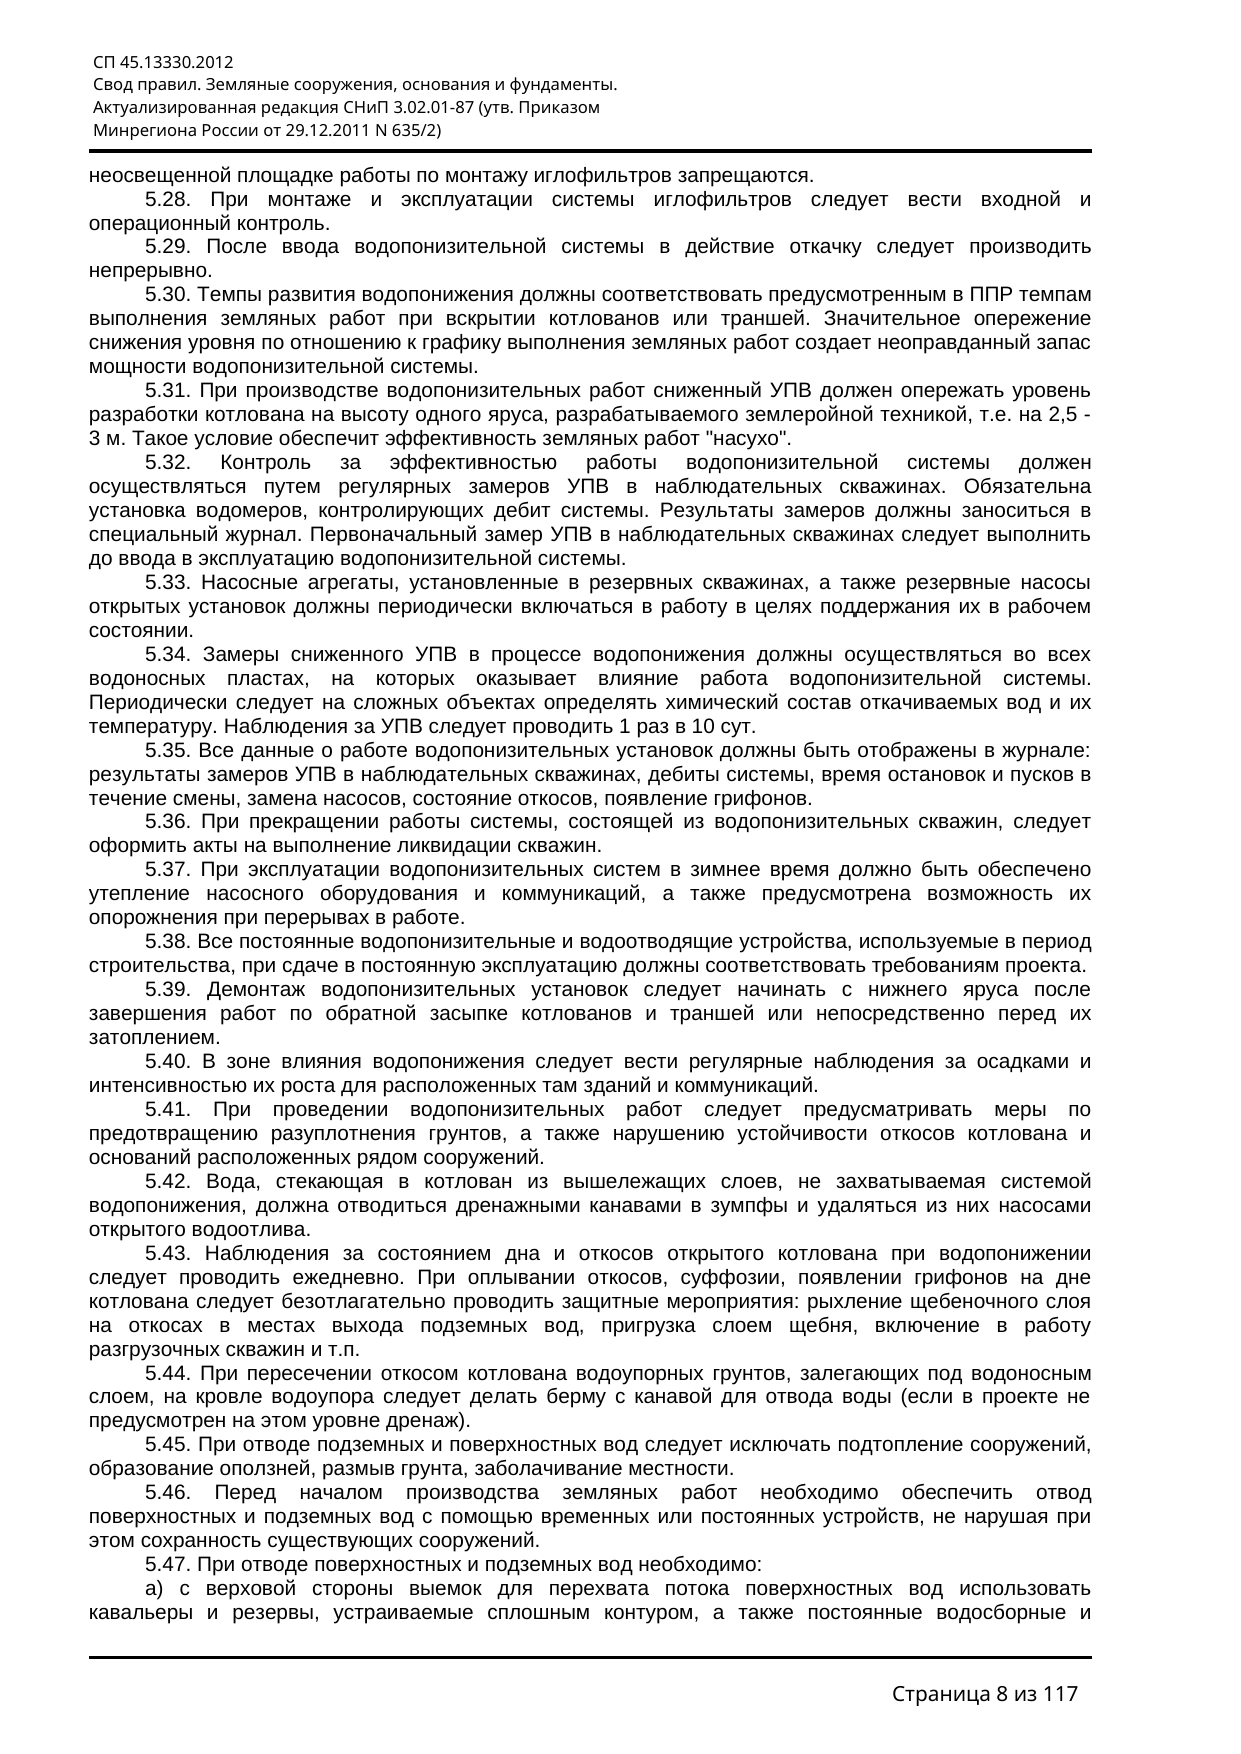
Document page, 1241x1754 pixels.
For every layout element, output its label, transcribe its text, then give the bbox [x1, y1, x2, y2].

text 5.39. Демонтаж водопонизительных установок следует начинать с нижнего яруса после завершения работ по обратной засыпке котлованов и траншей или непосредственно перед их затоплением. [89, 977, 1092, 1049]
text 5.29. После ввода водопонизительной системы в действие откачку следует производить непрерывно. [89, 234, 1092, 282]
text 5.37. При эксплуатации водопонизительных систем в зимнее время должно быть обеспечено утепление насосного оборудования и коммуникаций, а также предусмотрена возможность их опорожнения при перерывах в работе. [89, 857, 1092, 929]
text 5.46. Перед началом производства земляных работ необходимо обеспечить отвод поверхностных и подземных вод с помощью временных или постоянных устройств, не нарушая при этом сохранность существующих сооружений. [89, 1480, 1092, 1552]
text 5.36. При прекращении работы системы, состоящей из водопонизительных скважин, следует оформить акты на выполнение ликвидации скважин. [89, 809, 1092, 857]
text 5.28. При монтаже и эксплуатации системы иглофильтров следует вести входной и операционный контроль. [89, 186, 1092, 234]
text 5.41. При проведении водопонизительных работ следует предусматривать меры по предотвращению разуплотнения грунтов, а также нарушению устойчивости откосов котлована и оснований расположенных рядом сооружений. [89, 1097, 1092, 1169]
text 5.44. При пересечении откосом котлована водоупорных грунтов, залегающих под водоносным слоем, на кровле водоупора следует делать берму с канавой для отвода воды (если в проекте не предусмотрен на этом уровне дренаж). [89, 1360, 1092, 1432]
text 5.30. Темпы развития водопонижения должны соответствовать предусмотренным в ППР темпам выполнения земляных работ при вскрытии котлованов или траншей. Значительное опережение снижения уровня по отношению к графику выполнения земляных работ создает неоправданный запас мощности водопонизительной системы. [89, 282, 1092, 378]
text 5.31. При производстве водопонизительных работ сниженный УПВ должен опережать уровень разработки котлована на высоту одного яруса, разрабатываемого землеройной техникой, т.е. на 2,5 - 3 м. Такое условие обеспечит эффективность земляных работ "насухо". [89, 378, 1092, 450]
text 5.34. Замеры сниженного УПВ в процессе водопонижения должны осуществляться во всех водоносных пластах, на которых оказывает влияние работа водопонизительной системы. Периодически следует на сложных объектах определять химический состав откачиваемых вод и их температуру. Наблюдения за УПВ следует проводить 1 раз в 10 сут. [89, 642, 1092, 737]
text 5.42. Вода, стекающая в котлован из вышележащих слоев, не захватываемая системой водопонижения, должна отводиться дренажными канавами в зумпфы и удаляться из них насосами открытого водоотлива. [89, 1169, 1092, 1241]
text 5.45. При отводе подземных и поверхностных вод следует исключать подтопление сооружений, образование оползней, размыв грунта, заболачивание местности. [89, 1432, 1092, 1480]
text 5.33. Насосные агрегаты, установленные в резервных скважинах, а также резервные насосы открытых установок должны периодически включаться в работу в целях поддержания их в рабочем состоянии. [89, 570, 1092, 642]
text 5.35. Все данные о работе водопонизительных установок должны быть отображены в журнале: результаты замеров УПВ в наблюдательных скважинах, дебиты системы, время остановок и пусков в течение смены, замена насосов, состояние откосов, появление грифонов. [89, 737, 1092, 809]
text 5.43. Наблюдения за состоянием дна и откосов открытого котлована при водопонижении следует проводить ежедневно. При оплывании откосов, суффозии, появлении грифонов на дне котлована следует безотлагательно проводить защитные мероприятия: рыхление щебеночного слоя на откосах в местах выхода подземных вод, пригрузка слоем щебня, включение в работу разгрузочных скважин и т.п. [89, 1241, 1092, 1360]
text 5.38. Все постоянные водопонизительные и водоотводящие устройства, используемые в период строительства, при сдаче в постоянную эксплуатацию должны соответствовать требованиям проекта. [89, 929, 1092, 977]
text 5.32. Контроль за эффективностью работы водопонизительной системы должен осуществляться путем регулярных замеров УПВ в наблюдательных скважинах. Обязательна установка водомеров, контролирующих дебит системы. Результаты замеров должны заноситься в специальный журнал. Первоначальный замер УПВ в наблюдательных скважинах следует выполнить до ввода в эксплуатацию водопонизительной системы. [89, 450, 1092, 570]
text 5.40. В зоне влияния водопонижения следует вести регулярные наблюдения за осадками и интенсивностью их роста для расположенных там зданий и коммуникаций. [89, 1049, 1092, 1097]
text 5.47. При отводе поверхностных и подземных вод необходимо: [89, 1552, 1092, 1576]
